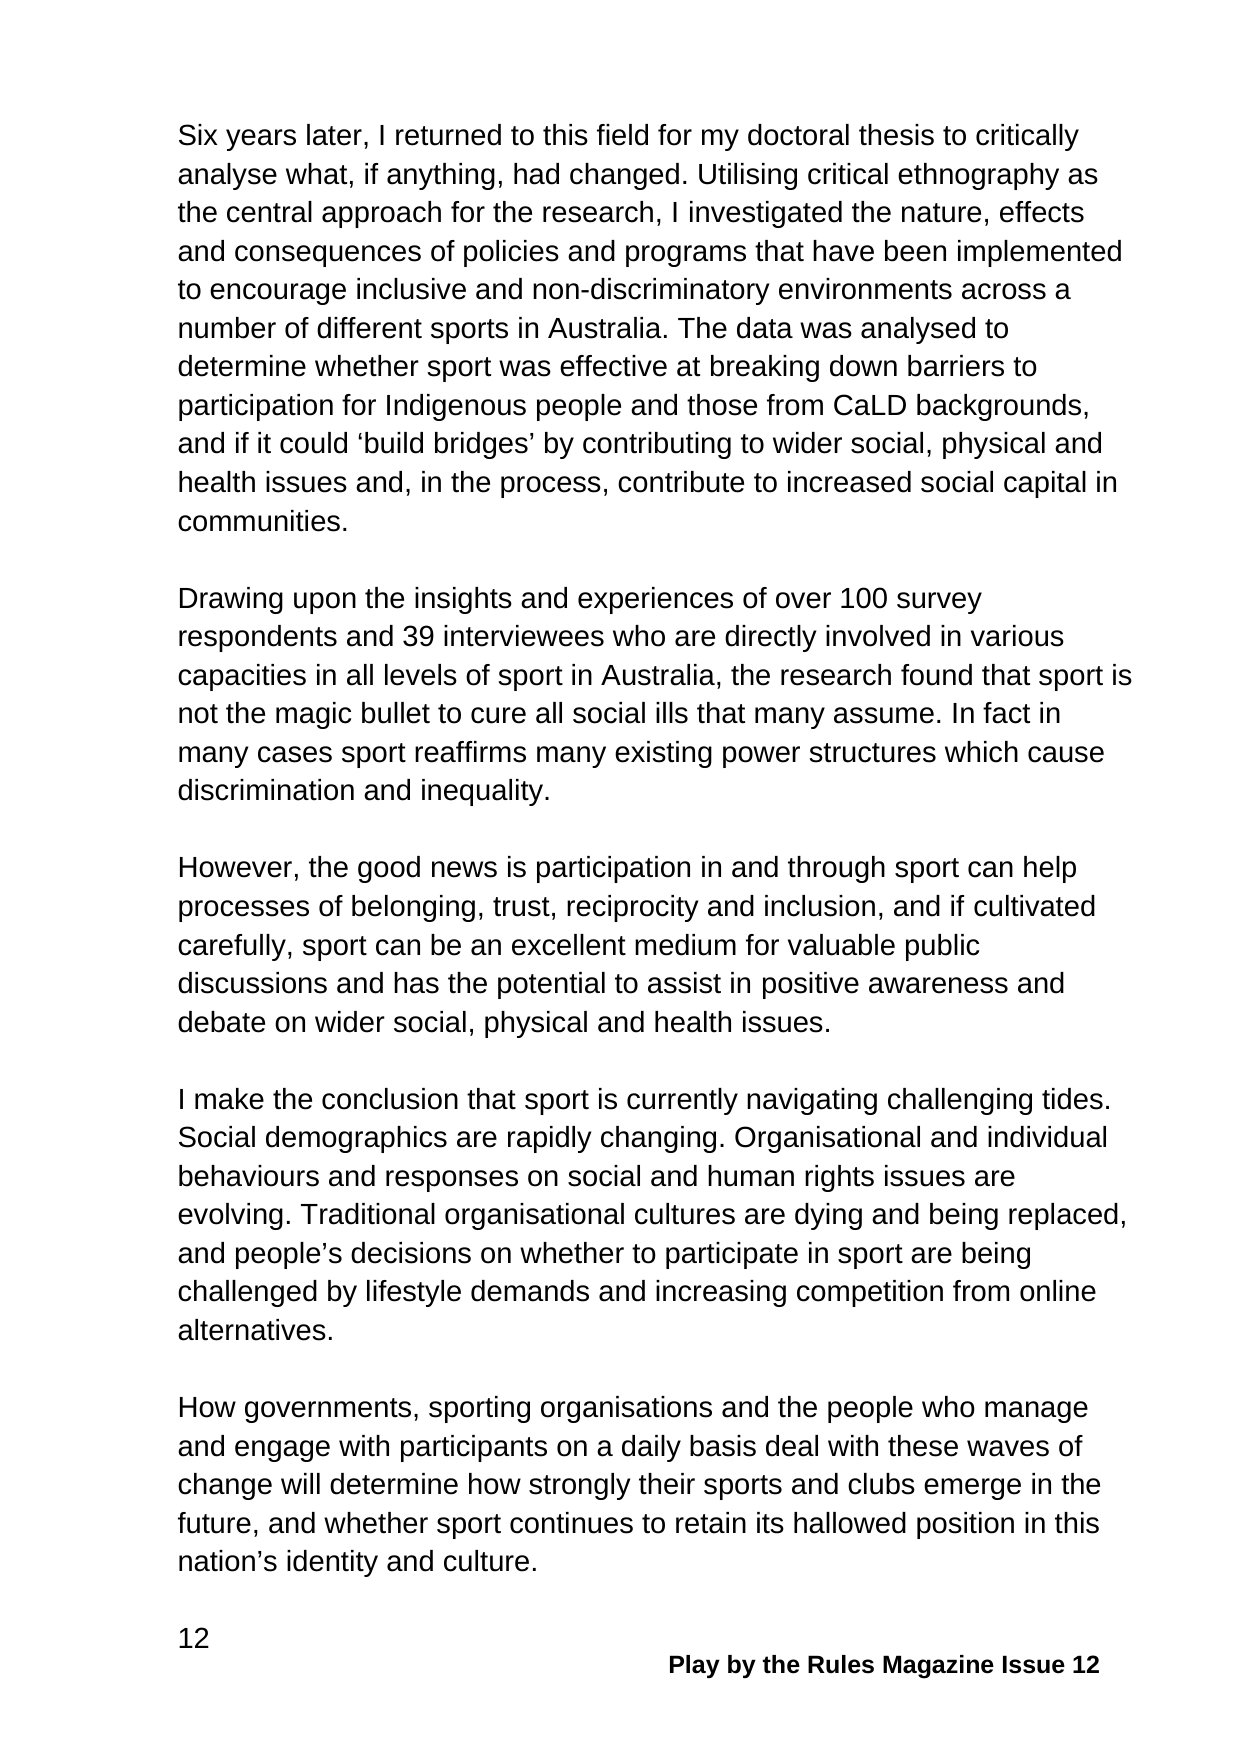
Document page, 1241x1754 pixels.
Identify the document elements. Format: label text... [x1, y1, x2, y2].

text How governments, sporting organisations and the people who manage and engage with participants on a daily basis deal with these waves of change will determine how strongly their sports and clubs emerge in the future, and whether sport continues to retain its hallowed position in this nation’s identity and culture. [177, 1390, 1138, 1578]
text Drawing upon the insights and experiences of over 100 survey respondents and 39 interviewees who are directly involved in various capacities in all levels of sport in Australia, the research found that sport is not the magic bullet to cure all social ills that many assume. In fact in many cases sport reaffirms many existing power structures which cause discrimination and inequality. [177, 581, 1138, 807]
text Six years later, I returned to this field for my doctoral thesis to critically analyse what, if anything, had changed. Utilising critical ethnography as the central approach for the research, I investigated the nature, effects and consequences of policies and programs that have been implemented to encourage inclusive and non-discriminatory environments across a number of different sports in Australia. The data was analysed to determine whether sport was effective at breaking down barriers to participation for Indigenous people and those from CaLD backgrounds, and if it could ‘build bridges’ by contributing to wider social, physical and health issues and, in the process, contribute to increased social capital in communities. [177, 118, 1138, 537]
text However, the good news is participation in and through sport can help processes of belonging, trust, reciprocity and inclusion, and if cultivated carefully, sport can be an excellent medium for valuable public discussions and has the potential to assist in positive awareness and debate on wider social, physical and health issues. [177, 850, 1138, 1038]
text I make the conclusion that sport is currently navigating challenging tides. Social demographics are rapidly changing. Organisational and individual behaviours and responses on social and human rights issues are evolving. Traditional organisational cultures are dying and being replaced, and people’s decisions on whether to participate in sport are being challenged by lifestyle demands and increasing competition from online alternatives. [177, 1082, 1138, 1346]
